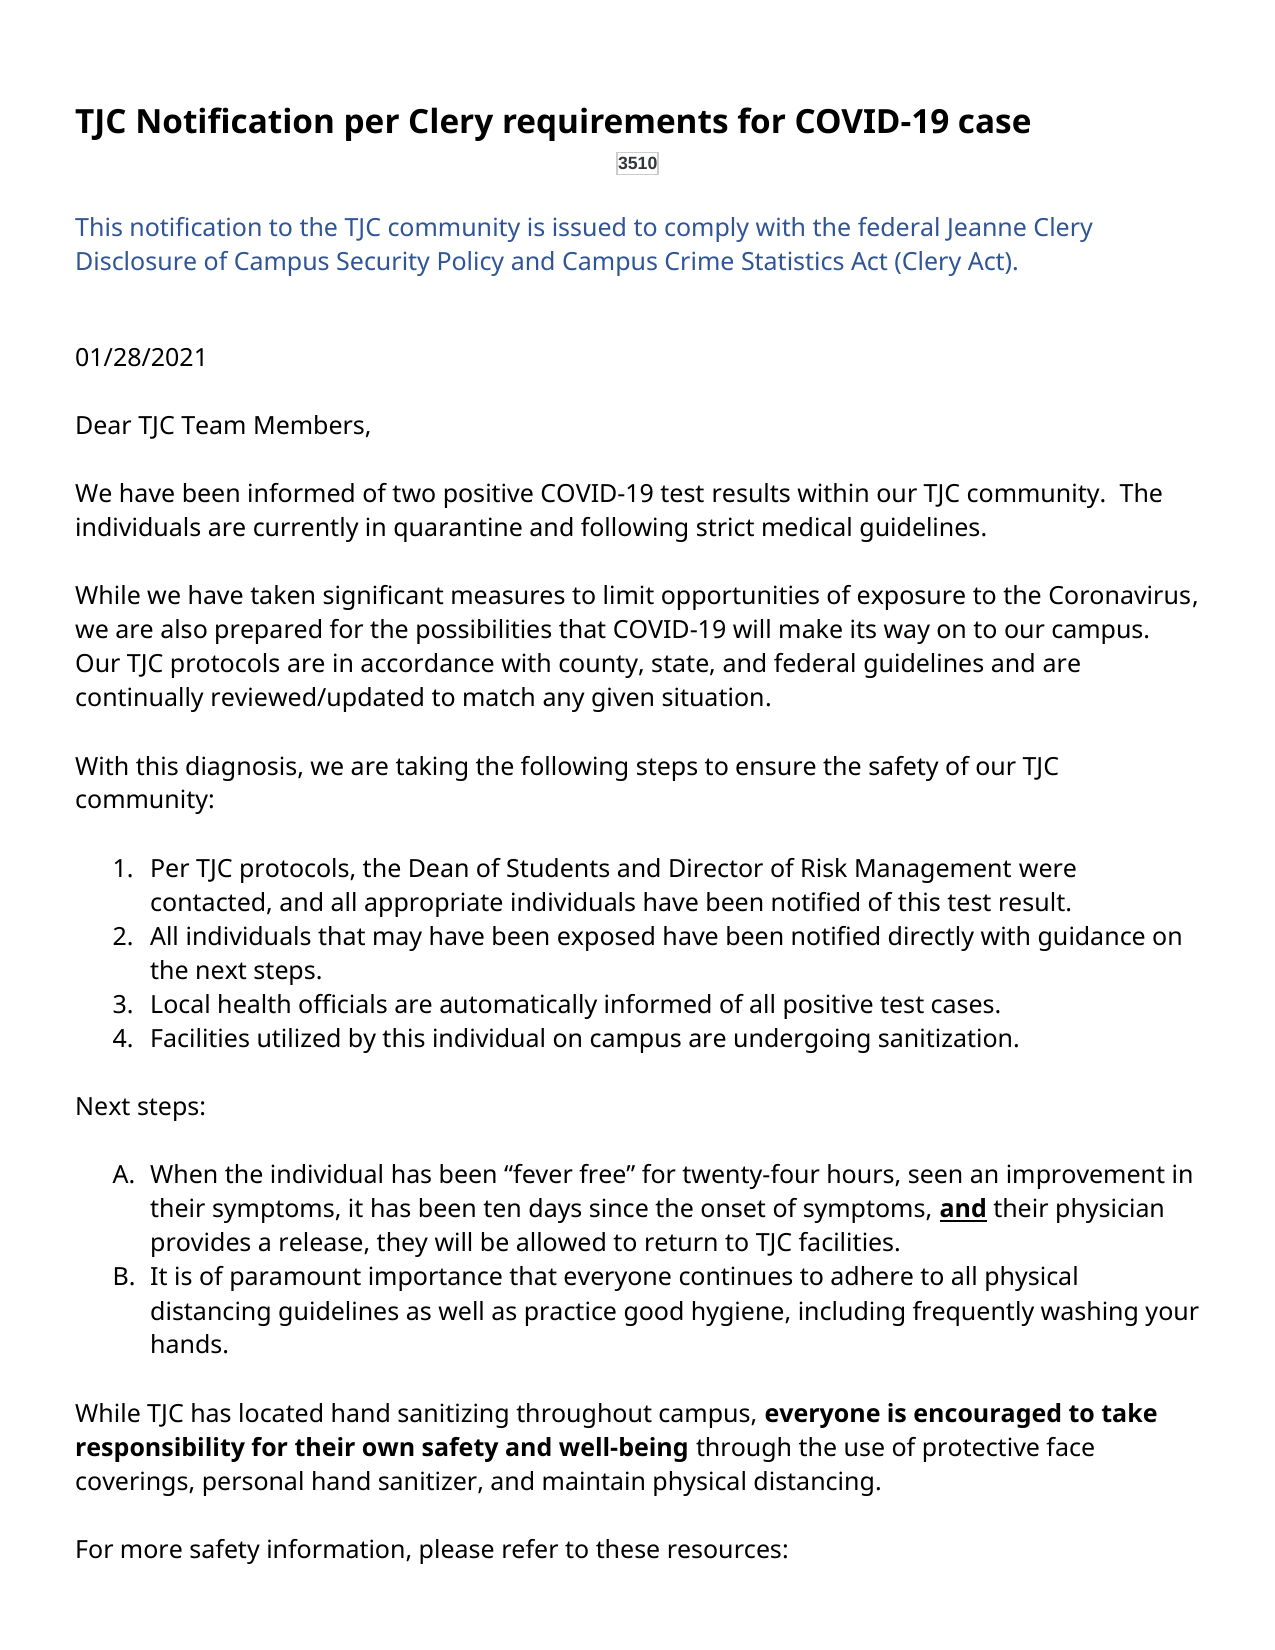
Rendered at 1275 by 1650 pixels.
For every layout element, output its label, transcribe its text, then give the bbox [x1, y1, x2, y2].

text With this diagnosis, we are taking the following steps to ensure the safety of our TJC community: [75, 748, 1200, 816]
text 01/28/2021 [75, 339, 1200, 373]
list When the individual has been “fever free” for twenty-four hours, seen an improvement in their symptoms, it has been ten days since the onset of symptoms, and their physician provides a release, they will be allowed to return to TJC facilities. [112, 1157, 1200, 1259]
text For more safety information, please refer to these resources: [75, 1532, 1200, 1566]
text Next steps: [75, 1089, 1200, 1123]
text Dear TJC Team Members, [75, 407, 1200, 442]
text While TJC has located hand sanitizing throughout campus, everyone is encouraged to take responsibility for their own safety and well-being through the use of protective face coverings, personal hand sanitizer, and maintain physical distancing. [75, 1395, 1200, 1497]
list All individuals that may have been exposed have been notified directly with guidance on the next steps. [112, 918, 1200, 987]
list It is of paramount importance that everyone continues to adhere to all physical distancing guidelines as well as practice good hygiene, including frequently washing your hands. [112, 1259, 1200, 1361]
text While we have taken significant measures to limit opportunities of exposure to the Coronavirus, we are also prepared for the possibilities that COVID-19 will make its way on to our campus. Our TJC protocols are in accordance with county, state, and federal guidelines and are continually reviewed/updated to match any given situation. [75, 578, 1200, 714]
list Facilities utilized by this individual on campus are undergoing sanitization. [112, 1021, 1200, 1055]
list Per TJC protocols, the Dean of Students and Director of Risk Management were contacted, and all appropriate individuals have been notified of this test result. [112, 850, 1200, 918]
text We have been informed of two positive COVID-19 test results within our TJC community. The individuals are currently in quarantine and following strict medical guidelines. [75, 476, 1200, 544]
list Local health officials are automatically informed of all positive test cases. [112, 987, 1200, 1021]
